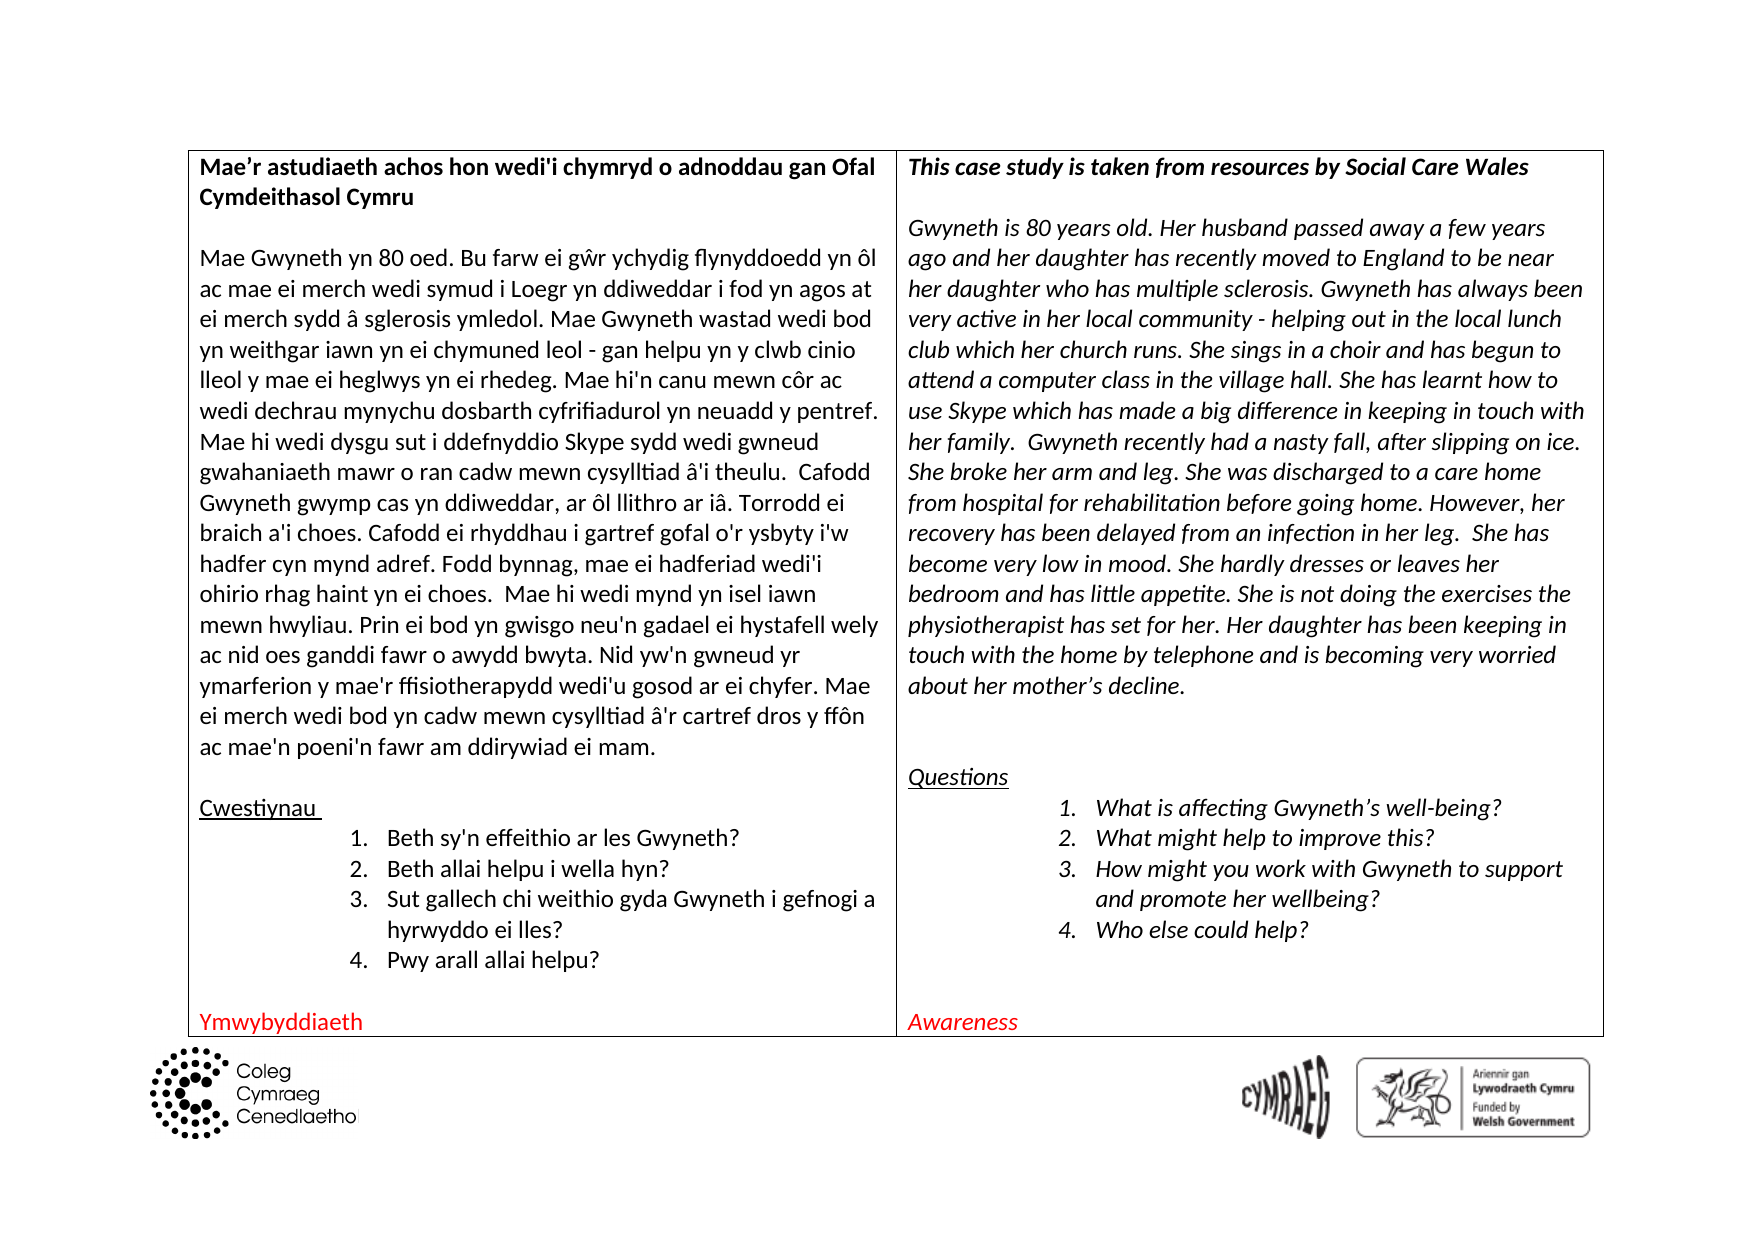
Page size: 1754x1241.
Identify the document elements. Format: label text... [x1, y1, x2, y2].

picture [1210, 1055, 1603, 1139]
picture [150, 1047, 359, 1139]
